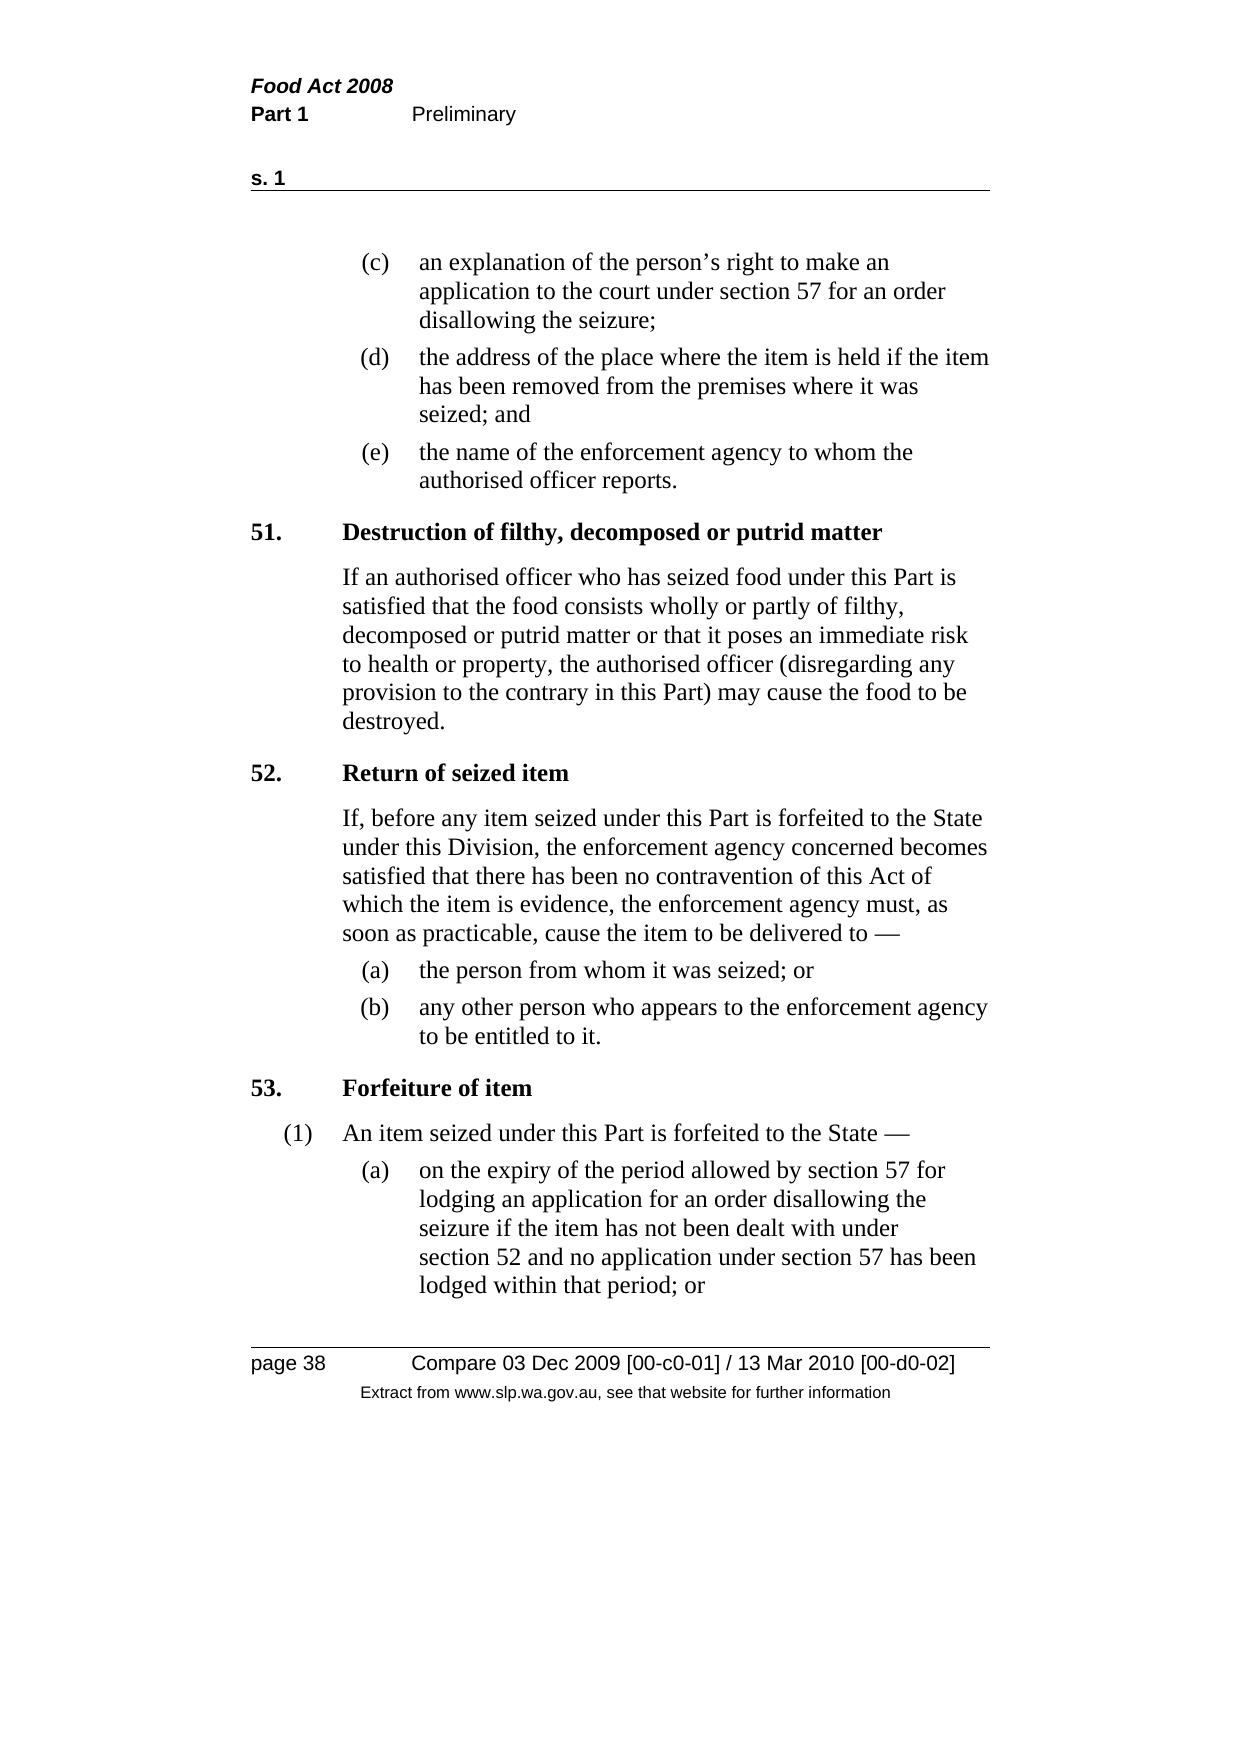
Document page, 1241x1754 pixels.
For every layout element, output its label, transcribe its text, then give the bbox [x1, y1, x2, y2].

text (b) any other person who appears to the enforcement agency to be entitled to it. [251, 992, 990, 1050]
text (1) An item seized under this Part is forfeited to the State — [251, 1118, 990, 1147]
subtitle 51. Destruction of filthy, decomposed or putrid matter [251, 517, 990, 546]
text (c) an explanation of the person’s right to make an application to the court under section 57 for an order disallowing the seizure; [251, 247, 990, 334]
text (a) on the expiry of the period allowed by section 57 for lodging an application for an order disallowing the seizure if the item has not been dealt with under section 52 and no application under section 57 has been lodged within that period; or [251, 1155, 990, 1299]
text If, before any item seized under this Part is forfeited to the State under this Division, the enforcement agency concerned becomes satisfied that there has been no contravention of this Act of which the item is evidence, the enforcement agency must, as soon as practicable, cause the item to be delivered to — [251, 803, 990, 947]
text (e) the name of the enforcement agency to whom the authorised officer reports. [251, 437, 990, 494]
text If an authorised officer who has seized food under this Part is satisfied that the food consists wholly or partly of filthy, decomposed or putrid matter or that it poses an immediate risk to health or property, the authorised officer (disregarding any provision to the contrary in this Part) may cause the food to be destroyed. [251, 562, 990, 735]
text (a) the person from whom it was seized; or [251, 955, 990, 984]
subtitle 52. Return of seized item [251, 758, 990, 787]
subtitle 53. Forfeiture of item [251, 1073, 990, 1102]
text (d) the address of the place where the item is held if the item has been removed from the premises where it was seized; and [251, 342, 990, 428]
